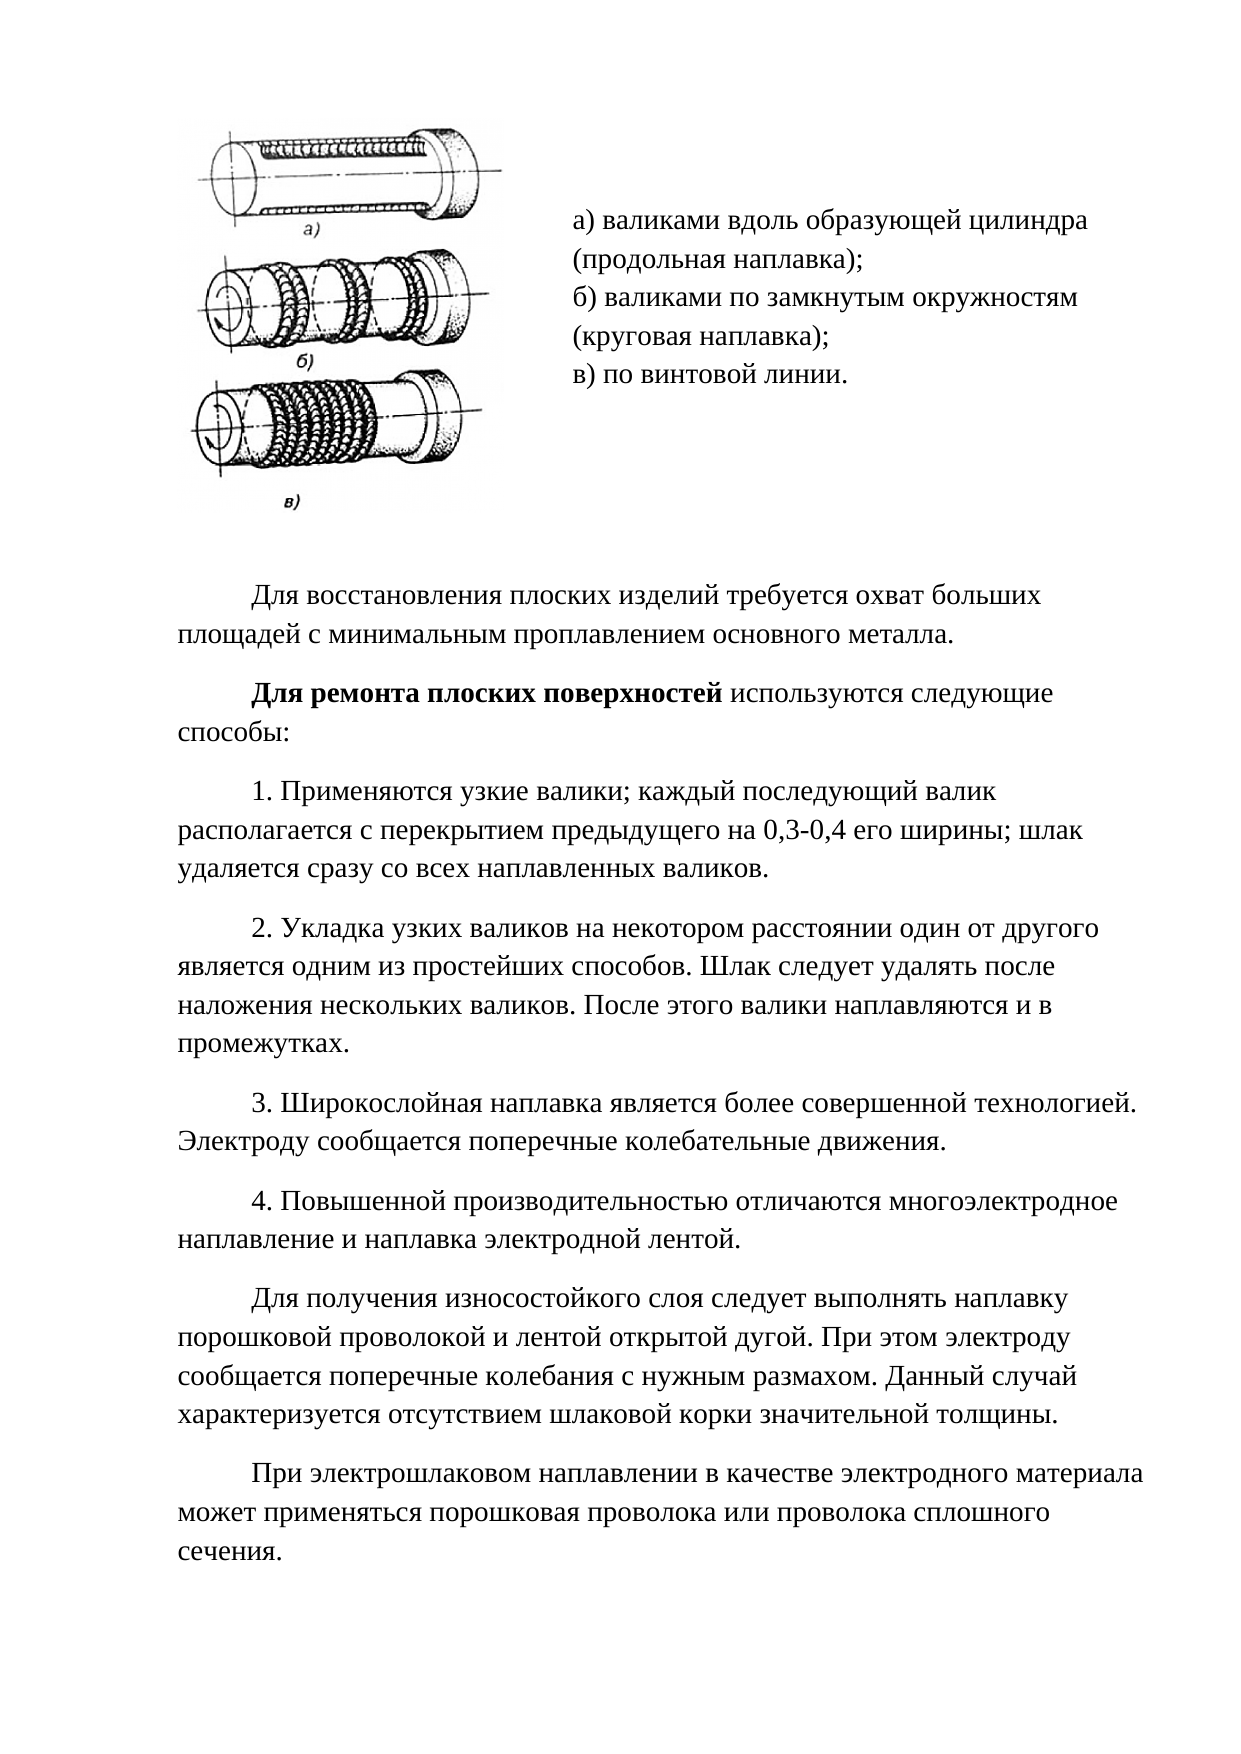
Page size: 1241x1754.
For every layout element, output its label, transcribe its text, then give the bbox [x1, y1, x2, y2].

text При электрошлаковом наплавлении в качестве электродного материала может применяться порошковая проволока или проволока сплошного сечения. [177, 1456, 1152, 1566]
text 1. Применяются узкие валики; каждый последующий валик располагается с перекрытием предыдущего на 0,3-0,4 его ширины; шлак удаляется сразу со всех наплавленных валиков. [177, 773, 1152, 884]
table_header [166, 118, 561, 518]
picture [177, 118, 504, 513]
text Для восстановления плоских изделий требуется охват больших площадей с минимальным проплавлением основного металла. [177, 577, 1152, 649]
text 2. Укладка узких валиков на некотором расстоянии один от другого является одним из простейших способов. Шлак следует удалять после наложения нескольких валиков. После этого валики наплавляются и в промежутках. [177, 910, 1152, 1059]
text 3. Широкослойная наплавка является более совершенной технологией. Электроду сообщается поперечные колебательные движения. [177, 1085, 1152, 1157]
text Для получения износостойкого слоя следует выполнять наплавку порошковой проволокой и лентой открытой дугой. При этом электроду сообщается поперечные колебания с нужным размахом. Данный случай характеризуется отсутствием шлаковой корки значительной толщины. [177, 1281, 1152, 1430]
text 4. Повышенной производительностью отличаются многоэлектродное наплавление и наплавка электродной лентой. [177, 1183, 1152, 1255]
table_header а) валиками вдоль образующей цилиндра (продольная наплавка); б) валиками по замкнутым окружностям (круговая наплавка); в) по винтовой линии. [561, 118, 1163, 518]
text Для ремонта плоских поверхностей используются следующие способы: [177, 675, 1152, 747]
